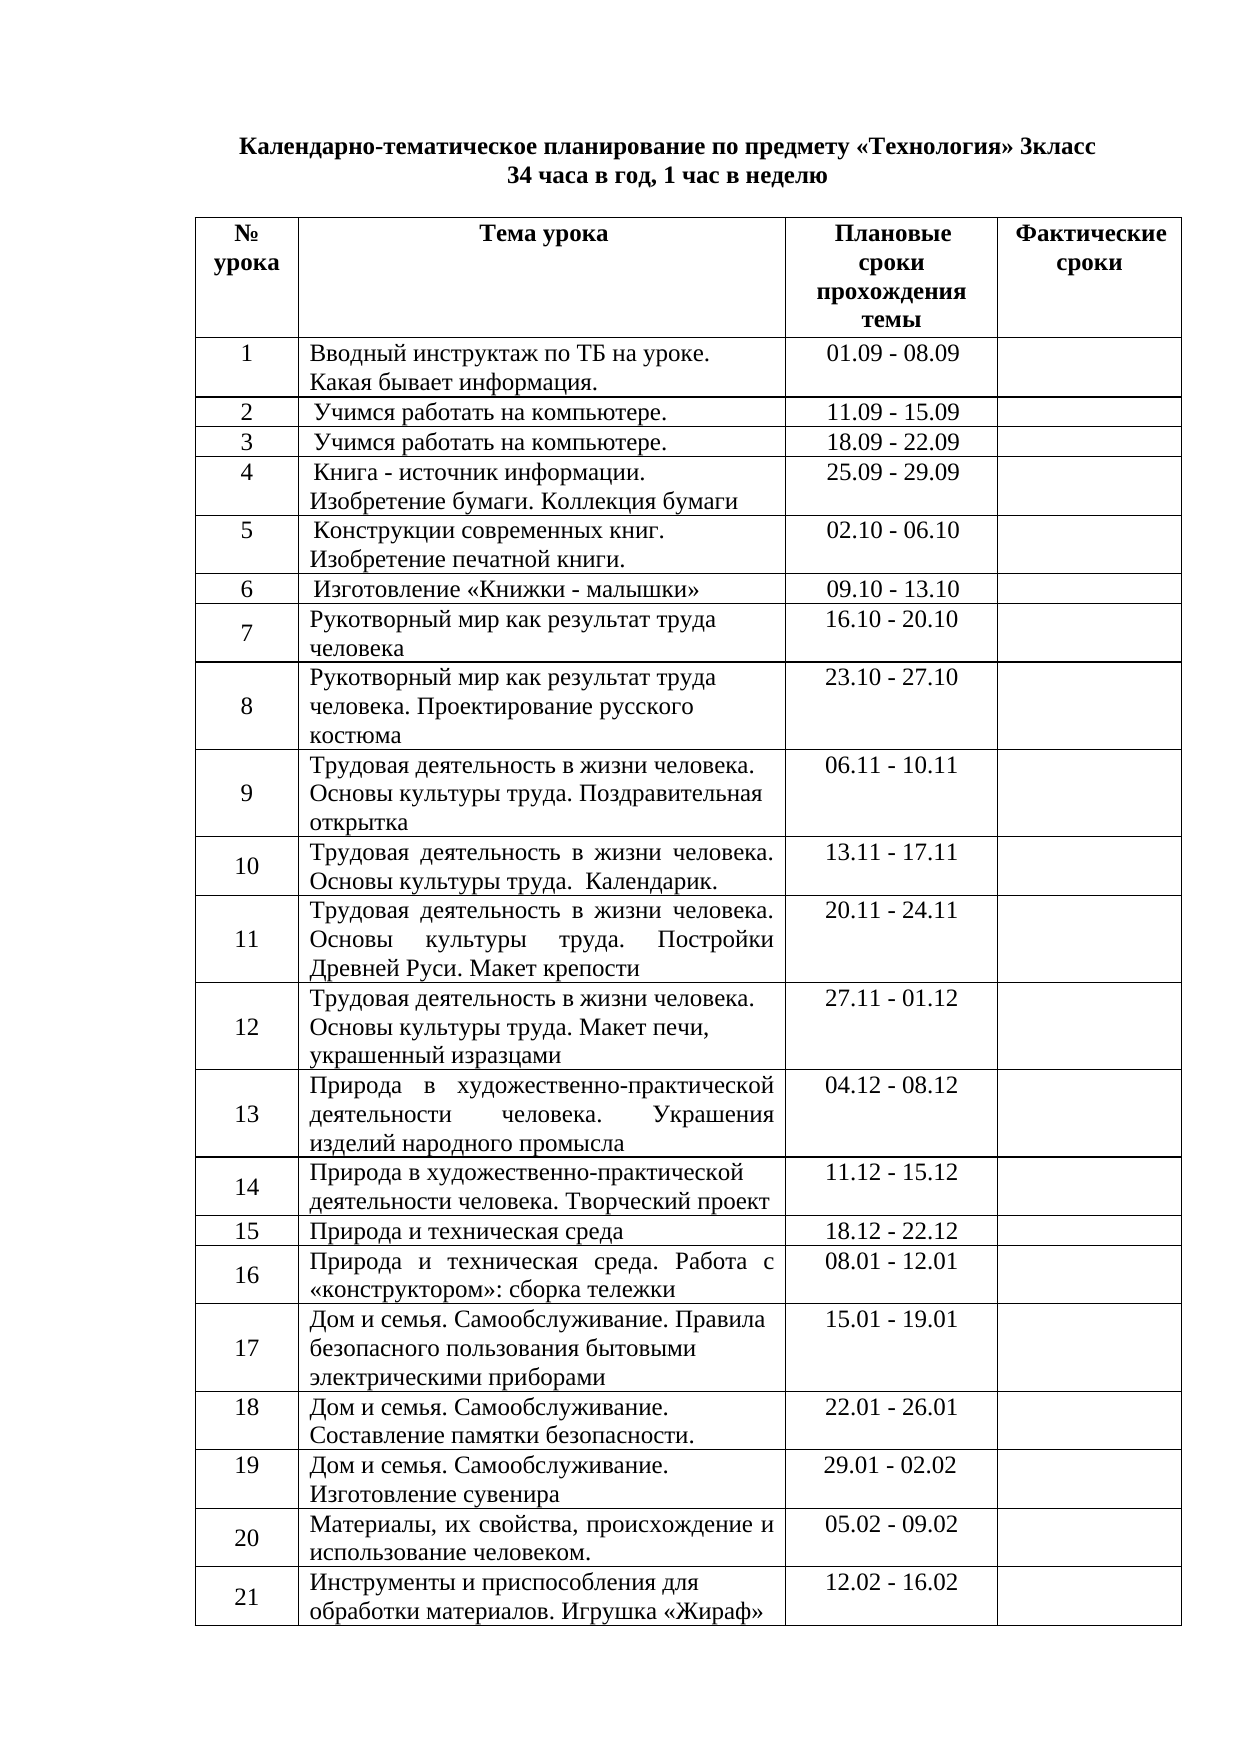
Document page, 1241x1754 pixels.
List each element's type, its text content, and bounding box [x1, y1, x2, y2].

table_cell [998, 457, 1181, 514]
table_cell [998, 1509, 1181, 1566]
table_header № урока [196, 218, 298, 337]
table_cell Изготовление «Книжки - малышки» [299, 574, 785, 603]
table_cell [998, 983, 1181, 1069]
table_cell Трудовая деятельность в жизни человека. Основы культуры труда. Постройки Древней Руси. Макет крепости [299, 896, 785, 982]
table_cell 6 [196, 574, 298, 603]
table_cell 04.12 - 08.12 [786, 1070, 997, 1156]
table_cell 11 [196, 896, 298, 982]
table_cell 10 [196, 837, 298, 894]
table_cell 11.12 - 15.12 [786, 1158, 997, 1215]
table_cell 20.11 - 24.11 [786, 896, 997, 982]
table_cell [998, 398, 1181, 426]
table_cell [998, 1392, 1181, 1449]
table_cell Конструкции современных книг. Изобретение печатной книги. [299, 516, 785, 573]
table_cell 20 [196, 1509, 298, 1566]
table_cell 18 [196, 1392, 298, 1449]
table_cell 09.10 - 13.10 [786, 574, 997, 603]
table_header Плановые сроки прохождения темы [786, 218, 997, 337]
table_cell 23.10 - 27.10 [786, 663, 997, 749]
table_cell 02.10 - 06.10 [786, 516, 997, 573]
table_cell [998, 338, 1181, 396]
table_cell Трудовая деятельность в жизни человека. Основы культуры труда. Календарик. [299, 837, 785, 894]
table_cell 08.01 - 12.01 [786, 1246, 997, 1303]
table_cell 4 [196, 457, 298, 514]
table_cell Природа в художественно-практической деятельности человека. Украшения изделий народного промысла [299, 1070, 785, 1156]
table_cell 3 [196, 427, 298, 456]
table_cell [998, 837, 1181, 894]
table_cell Рукотворный мир как результат труда человека [299, 604, 785, 661]
table_cell [998, 1450, 1181, 1508]
text 34 часа в год, 1 час в неделю [183, 160, 1152, 188]
table_cell 18.09 - 22.09 [786, 427, 997, 456]
table_cell [998, 896, 1181, 982]
table_cell Дом и семья. Самообслуживание. Изготовление сувенира [299, 1450, 785, 1508]
table_cell Дом и семья. Самообслуживание. Составление памятки безопасности. [299, 1392, 785, 1449]
text Календарно-тематическое планирование по предмету «Технология» 3класс [183, 131, 1152, 160]
table_cell [998, 1216, 1181, 1245]
table_cell 05.02 - 09.02 [786, 1509, 997, 1566]
table_cell 06.11 - 10.11 [786, 750, 997, 836]
table_cell [998, 516, 1181, 573]
table_cell 8 [196, 663, 298, 749]
table_cell 9 [196, 750, 298, 836]
table_cell [998, 427, 1181, 456]
table_cell 12.02 - 16.02 [786, 1567, 997, 1625]
table_cell 27.11 - 01.12 [786, 983, 997, 1069]
table_cell 21 [196, 1567, 298, 1625]
table_header Фактические сроки [998, 218, 1181, 337]
table_header Тема урока [299, 218, 785, 337]
table_cell Рукотворный мир как результат труда человека. Проектирование русского костюма [299, 663, 785, 749]
table_cell [998, 1304, 1181, 1391]
table_cell 25.09 - 29.09 [786, 457, 997, 514]
table_cell [998, 663, 1181, 749]
table_cell [998, 1246, 1181, 1303]
table_cell Вводный инструктаж по ТБ на уроке. Какая бывает информация. [299, 338, 785, 396]
table_cell Трудовая деятельность в жизни человека. Основы культуры труда. Макет печи, украшенный изразцами [299, 983, 785, 1069]
table_cell 18.12 - 22.12 [786, 1216, 997, 1245]
table_cell 29.01 - 02.02 [786, 1450, 997, 1508]
table_cell Дом и семья. Самообслуживание. Правила безопасного пользования бытовыми электрическими приборами [299, 1304, 785, 1391]
table_cell Природа и техническая среда [299, 1216, 785, 1245]
table_cell 2 [196, 398, 298, 426]
table_cell [998, 1158, 1181, 1215]
table_cell 16.10 - 20.10 [786, 604, 997, 661]
table_cell 14 [196, 1158, 298, 1215]
table_cell Природа в художественно-практической деятельности человека. Творческий проект [299, 1158, 785, 1215]
table_cell 1 [196, 338, 298, 396]
table_cell 12 [196, 983, 298, 1069]
table_cell 15.01 - 19.01 [786, 1304, 997, 1391]
table_cell 13.11 - 17.11 [786, 837, 997, 894]
table_cell [998, 1567, 1181, 1625]
table_cell Материалы, их свойства, происхождение и использование человеком. [299, 1509, 785, 1566]
table_cell 19 [196, 1450, 298, 1508]
table_cell 01.09 - 08.09 [786, 338, 997, 396]
table_cell Природа и техническая среда. Работа с «конструктором»: сборка тележки [299, 1246, 785, 1303]
table_cell [998, 750, 1181, 836]
table_cell 11.09 - 15.09 [786, 398, 997, 426]
table_cell Учимся работать на компьютере. [299, 398, 785, 426]
table_cell 7 [196, 604, 298, 661]
table_cell [998, 1070, 1181, 1156]
table_cell Книга - источник информации. Изобретение бумаги. Коллекция бумаги [299, 457, 785, 514]
table_cell Инструменты и приспособления для обработки материалов. Игрушка «Жираф» [299, 1567, 785, 1625]
table_cell Учимся работать на компьютере. [299, 427, 785, 456]
table_cell [998, 604, 1181, 661]
table_cell [998, 574, 1181, 603]
table_cell 16 [196, 1246, 298, 1303]
table_cell 22.01 - 26.01 [786, 1392, 997, 1449]
table_cell Трудовая деятельность в жизни человека. Основы культуры труда. Поздравительная открытка [299, 750, 785, 836]
table_cell 15 [196, 1216, 298, 1245]
table_cell 5 [196, 516, 298, 573]
table_cell 13 [196, 1070, 298, 1156]
table_cell 17 [196, 1304, 298, 1391]
